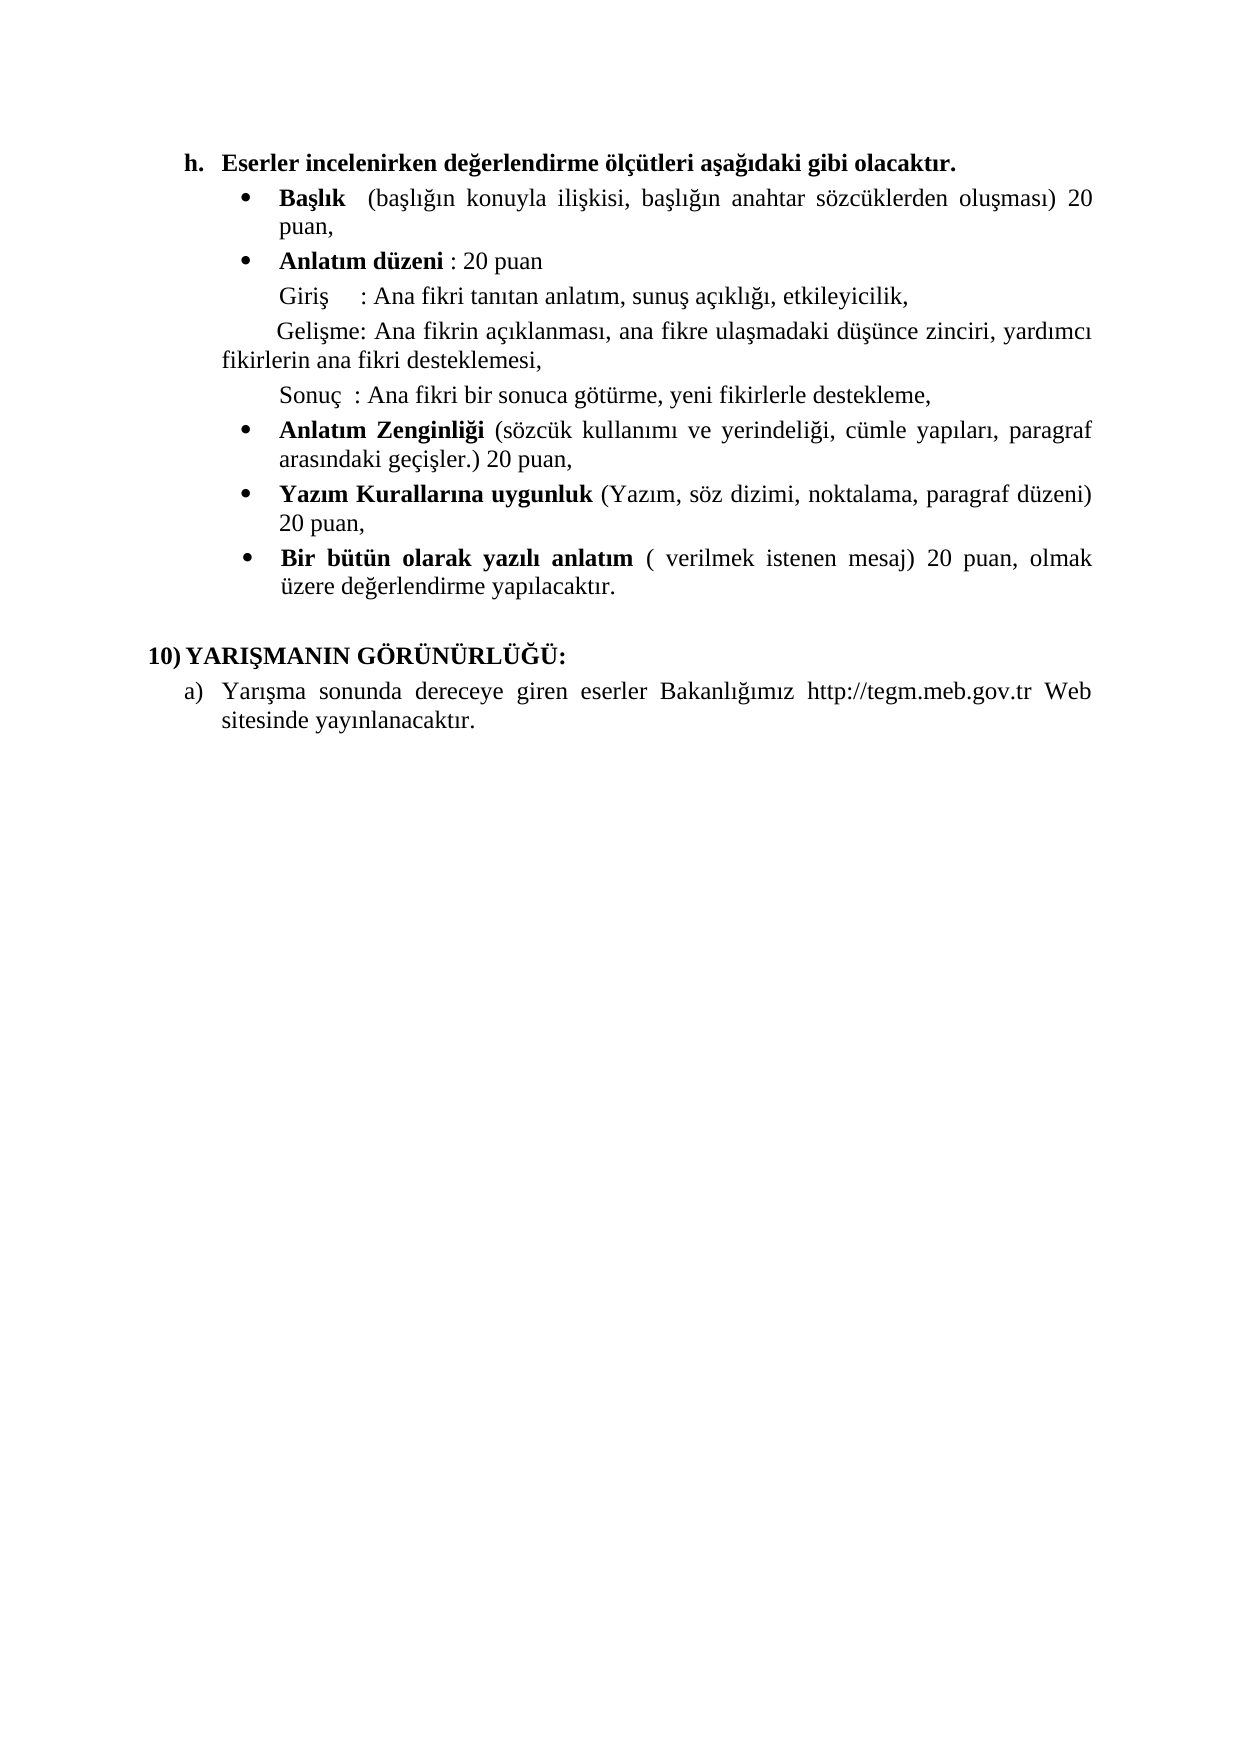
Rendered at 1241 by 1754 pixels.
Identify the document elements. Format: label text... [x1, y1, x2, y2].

list Anlatım Zenginliği (sözcük kullanımı ve yerindeliği, cümle yapıları, paragraf arasındaki geçişler.) 20 puan, [241, 415, 1093, 473]
text Sonuç : Ana fikri bir sonuca götürme, yeni fikirlerle destekleme, [148, 380, 1093, 409]
list YARIŞMANIN GÖRÜNÜRLÜĞÜ: [148, 641, 1093, 670]
list Bir bütün olarak yazılı anlatım ( verilmek istenen mesaj) 20 puan, olmak üzere değerlendirme yapılacaktır. [243, 543, 1093, 600]
list Yarışma sonunda dereceye giren eserler Bakanlığımız http://tegm.meb.gov.tr Web sitesinde yayınlanacaktır. [184, 676, 1093, 734]
list Eserler incelenirken değerlendirme ölçütleri aşağıdaki gibi olacaktır. [184, 148, 1093, 176]
text Gelişme: Ana fikrin açıklanması, ana fikre ulaşmadaki düşünce zinciri, yardımcı fikirlerin ana fikri desteklemesi, [221, 316, 1093, 374]
list Anlatım düzeni : 20 puan [241, 246, 1093, 275]
list Başlık (başlığın konuyla ilişkisi, başlığın anahtar sözcüklerden oluşması) 20 puan, [241, 183, 1093, 240]
text Giriş : Ana fikri tanıtan anlatım, sunuş açıklığı, etkileyicilik, [205, 281, 1093, 310]
list Yazım Kurallarına uygunluk (Yazım, söz dizimi, noktalama, paragraf düzeni) 20 puan, [241, 479, 1093, 536]
